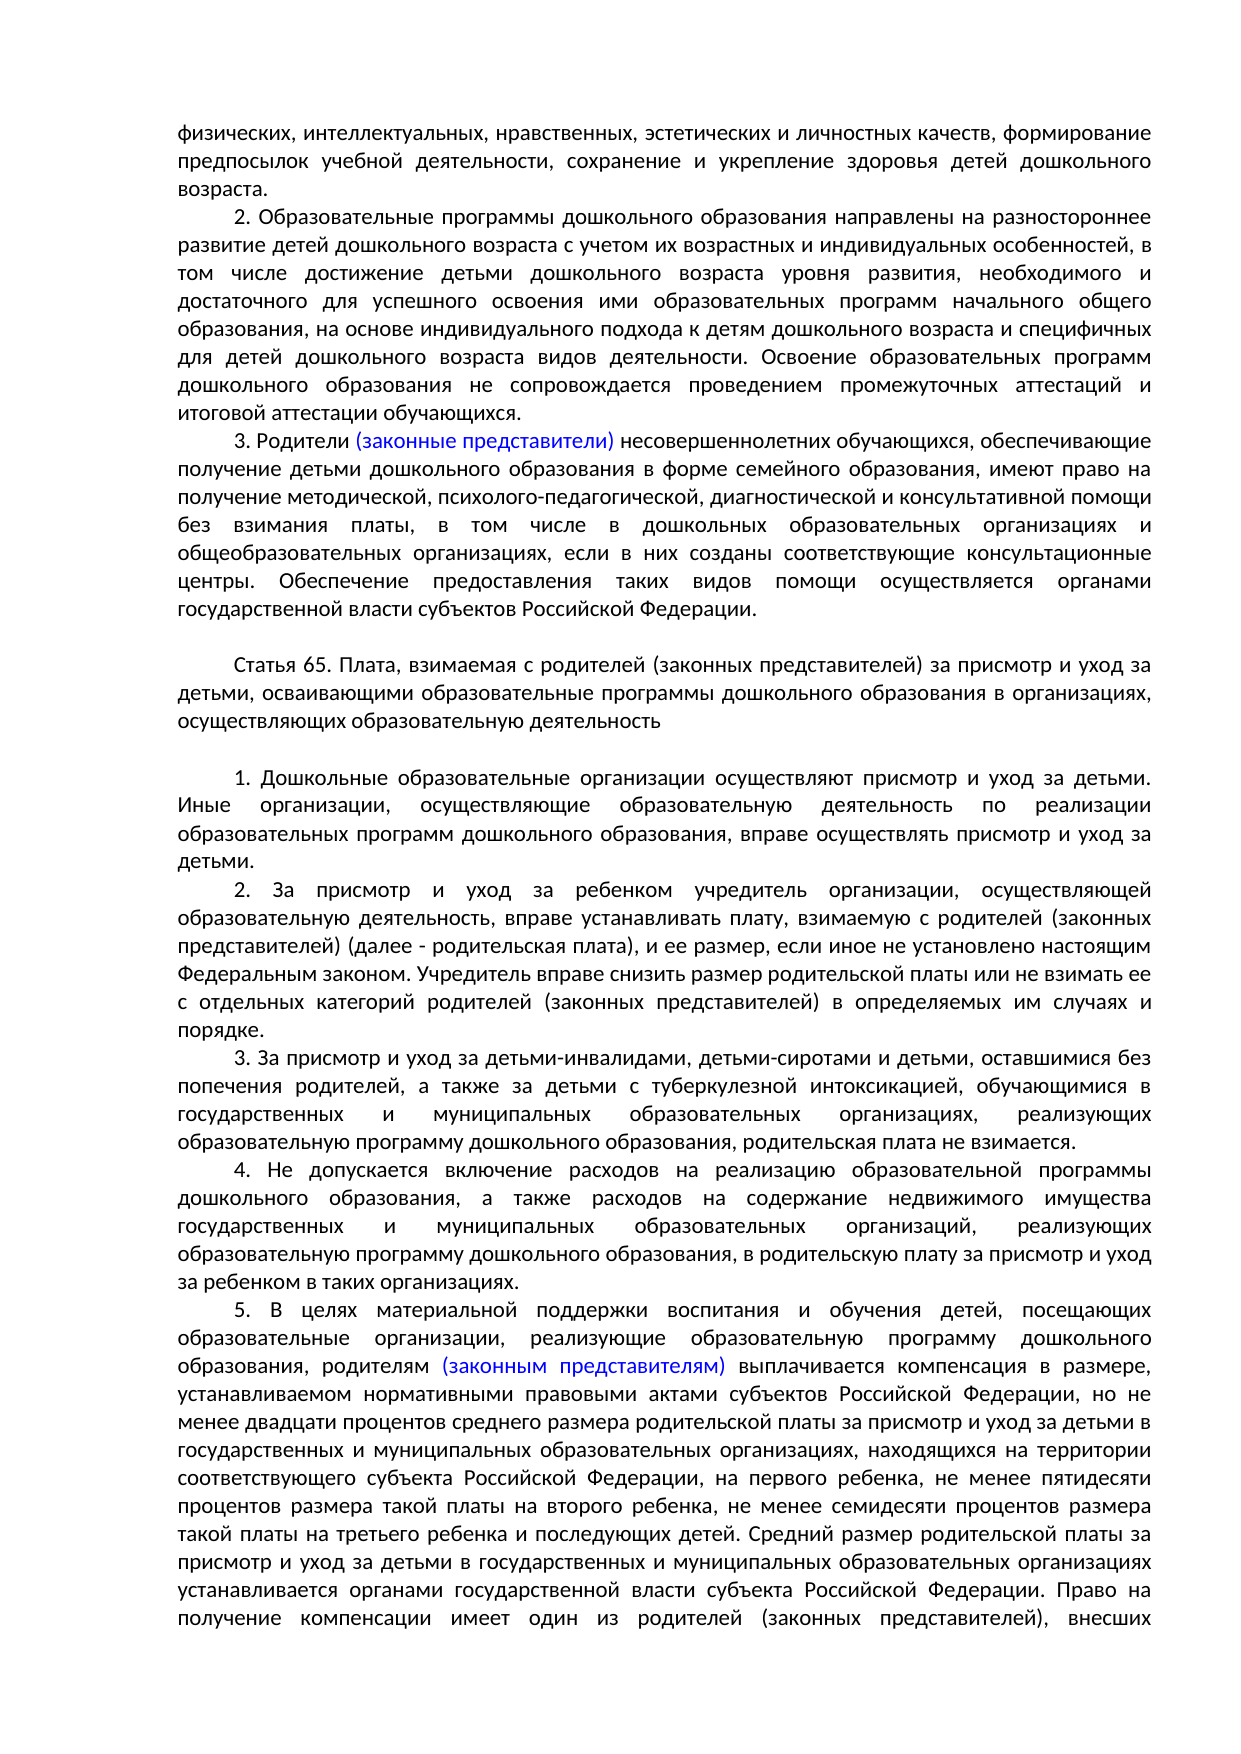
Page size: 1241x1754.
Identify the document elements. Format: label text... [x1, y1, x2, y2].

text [177, 118, 1152, 202]
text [177, 1295, 1152, 1631]
text 2. Образовательные программы дошкольного образования направлены на разностороннее развитие детей дошкольного возраста с учетом их возрастных и индивидуальных особенностей, в том числе достижение детьми дошкольного возраста уровня развития, необходимого и достаточного для успешного освоения ими образовательных программ начального общего образования, на основе индивидуального подхода к детям дошкольного возраста и специфичных для детей дошкольного возраста видов деятельности. Освоение образовательных программ дошкольного образования не сопровождается проведением промежуточных аттестаций и итоговой аттестации обучающихся. [177, 202, 1152, 426]
text 3. Родители (законные представители) несовершеннолетних обучающихся, обеспечивающие получение детьми дошкольного образования в форме семейного образования, имеют право на получение методической, психолого-педагогической, диагностической и консультативной помощи без взимания платы, в том числе в дошкольных образовательных организациях и общеобразовательных организациях, если в них созданы соответствующие консультационные центры. Обеспечение предоставления таких видов помощи осуществляется органами государственной власти субъектов Российской Федерации. [177, 426, 1152, 622]
text 4. Не допускается включение расходов на реализацию образовательной программы дошкольного образования, а также расходов на содержание недвижимого имущества государственных и муниципальных образовательных организаций, реализующих образовательную программу дошкольного образования, в родительскую плату за присмотр и уход за ребенком в таких организациях. [177, 1155, 1152, 1295]
text Статья 65. Плата, взимаемая с родителей (законных представителей) за присмотр и уход за детьми, осваивающими образовательные программы дошкольного образования в организациях, осуществляющих образовательную деятельность [177, 651, 1152, 734]
text 2. За присмотр и уход за ребенком учредитель организации, осуществляющей образовательную деятельность, вправе устанавливать плату, взимаемую с родителей (законных представителей) (далее - родительская плата), и ее размер, если иное не установлено настоящим Федеральным законом. Учредитель вправе снизить размер родительской платы или не взимать ее с отдельных категорий родителей (законных представителей) в определяемых им случаях и порядке. [177, 875, 1152, 1043]
text 3. За присмотр и уход за детьми-инвалидами, детьми-сиротами и детьми, оставшимися без попечения родителей, а также за детьми с туберкулезной интоксикацией, обучающимися в государственных и муниципальных образовательных организациях, реализующих образовательную программу дошкольного образования, родительская плата не взимается. [177, 1043, 1152, 1155]
text 1. Дошкольные образовательные организации осуществляют присмотр и уход за детьми. Иные организации, осуществляющие образовательную деятельность по реализации образовательных программ дошкольного образования, вправе осуществлять присмотр и уход за детьми. [177, 763, 1152, 875]
